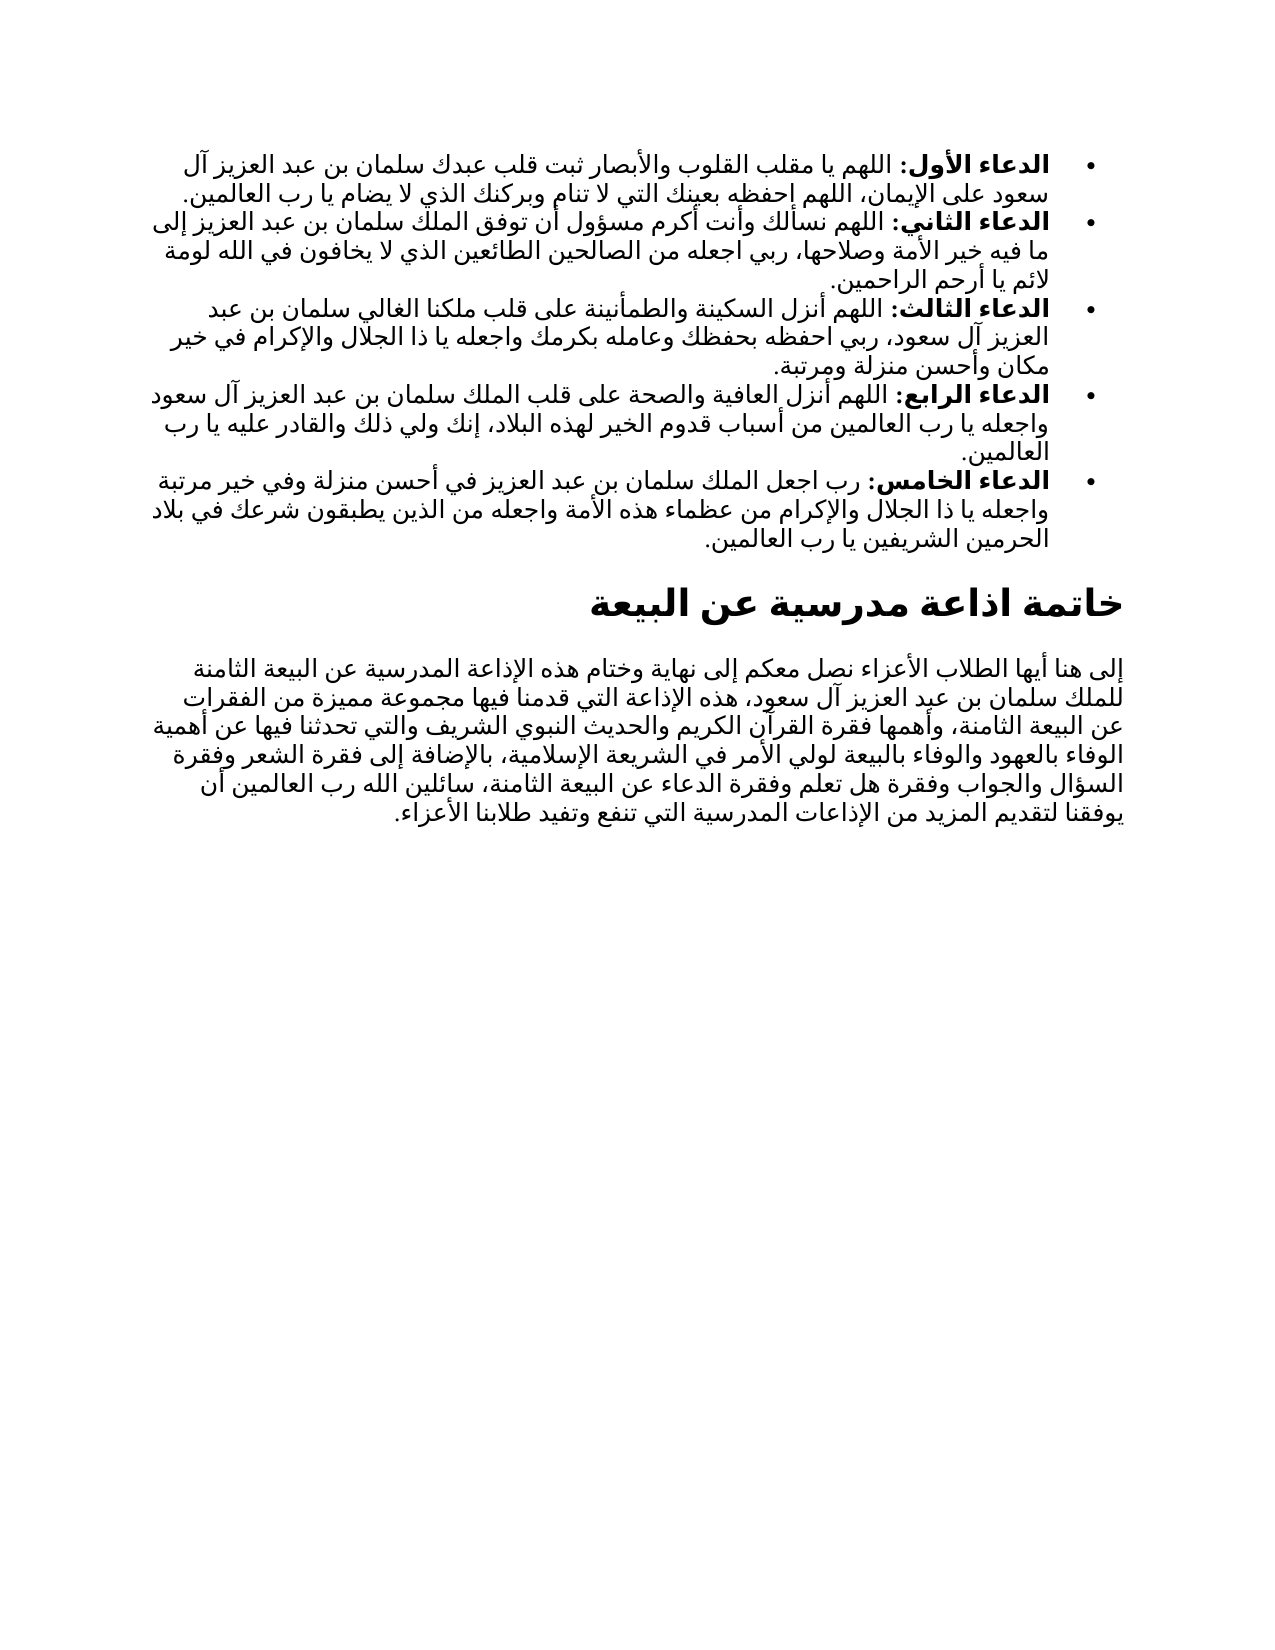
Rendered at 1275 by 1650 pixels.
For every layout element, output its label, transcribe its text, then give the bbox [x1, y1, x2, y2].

text إلى هنا أيها الطلاب الأعزاء نصل معكم إلى نهاية وختام هذه الإذاعة المدرسية عن البيعة الثامنة للملك سلمان بن عبد العزيز آل سعود، هذه الإذاعة التي قدمنا فيها مجموعة مميزة من الفقرات عن البيعة الثامنة، وأهمها فقرة القرآن الكريم والحديث النبوي الشريف والتي تحدثنا فيها عن أهمية الوفاء بالعهود والوفاء بالبيعة لولي الأمر في الشريعة الإسلامية، بالإضافة إلى فقرة الشعر وفقرة السؤال والجواب وفقرة هل تعلم وفقرة الدعاء عن البيعة الثامنة، سائلين الله رب العالمين أن يوفقنا لتقديم المزيد من الإذاعات المدرسية التي تنفع وتفيد طلابنا الأعزاء. [150, 654, 1125, 826]
list الدعاء الخامس: رب اجعل الملك سلمان بن عبد العزيز في أحسن منزلة وفي خير مرتبة واجعله يا ذا الجلال والإكرام من عظماء هذه الأمة واجعله من الذين يطبقون شرعك في بلاد الحرمين الشريفين يا رب العالمين. [150, 466, 1087, 552]
list الدعاء الثالث: اللهم أنزل السكينة والطمأنينة على قلب ملكنا الغالي سلمان بن عبد العزيز آل سعود، ربي احفظه بحفظك وعامله بكرمك واجعله يا ذا الجلال والإكرام في خير مكان وأحسن منزلة ومرتبة. [150, 294, 1087, 380]
list الدعاء الثاني: اللهم نسألك وأنت أكرم مسؤول أن توفق الملك سلمان بن عبد العزيز إلى ما فيه خير الأمة وصلاحها، ربي اجعله من الصالحين الطائعين الذي لا يخافون في الله لومة لائم يا أرحم الراحمين. [150, 207, 1087, 294]
list الدعاء الأول: اللهم يا مقلب القلوب والأبصار ثبت قلب عبدك سلمان بن عبد العزيز آل سعود على الإيمان، اللهم احفظه بعينك التي لا تنام وبركنك الذي لا يضام يا رب العالمين. [150, 150, 1087, 207]
list الدعاء الرابع: اللهم أنزل العافية والصحة على قلب الملك سلمان بن عبد العزيز آل سعود واجعله يا رب العالمين من أسباب قدوم الخير لهذه البلاد، إنك ولي ذلك والقادر عليه يا رب العالمين. [150, 380, 1087, 466]
text خاتمة اذاعة مدرسية عن البيعة [150, 582, 1125, 625]
